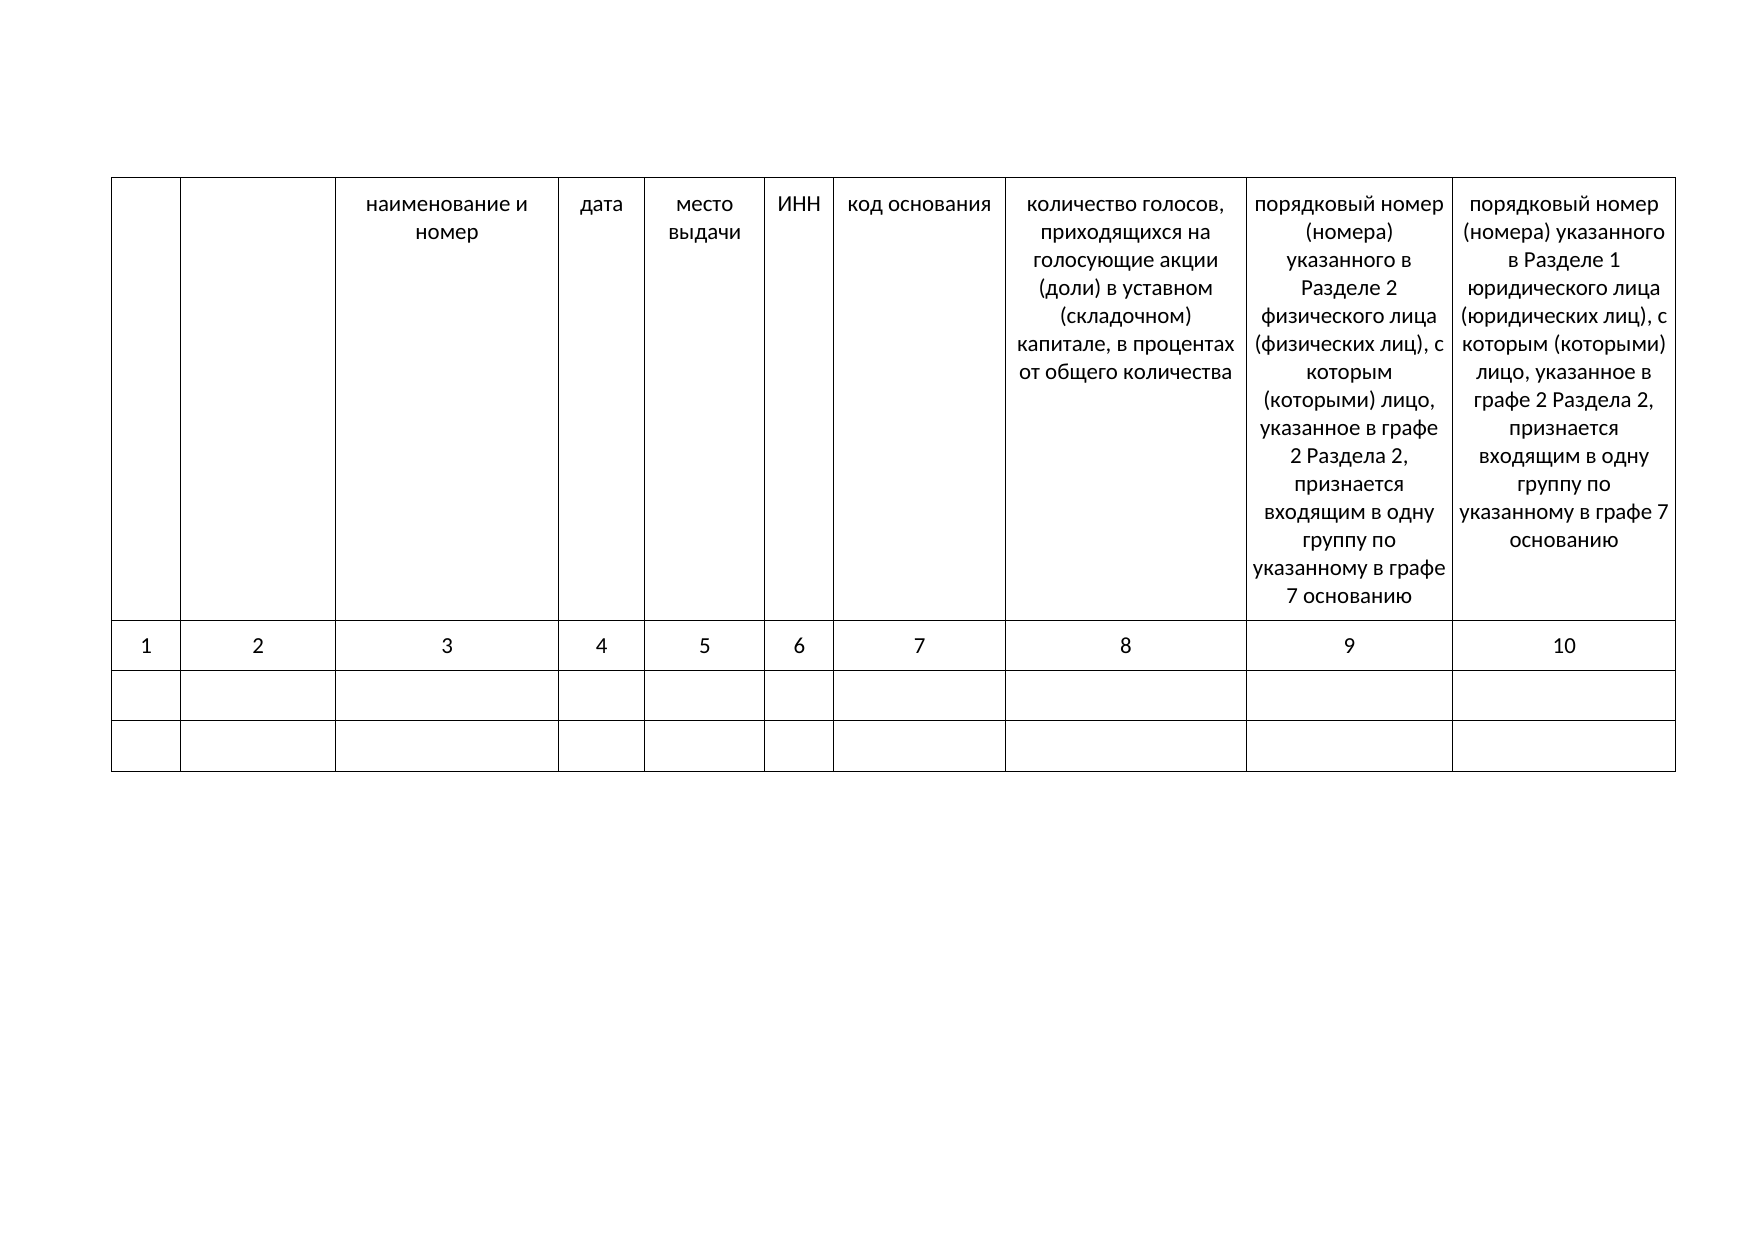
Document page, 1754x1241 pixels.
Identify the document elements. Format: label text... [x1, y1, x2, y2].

table_cell 8 [1006, 621, 1246, 670]
table_cell 4 [559, 621, 644, 670]
table_cell [181, 721, 335, 771]
table_cell 1 [112, 621, 180, 670]
table_cell место выдачи [645, 178, 764, 620]
table_cell [1006, 671, 1246, 720]
table_cell [1247, 671, 1452, 720]
table_cell 10 [1453, 621, 1675, 670]
table_cell 3 [336, 621, 558, 670]
table_cell 2 [181, 621, 335, 670]
table_cell [181, 671, 335, 720]
table_cell [112, 178, 180, 620]
table_cell [336, 671, 558, 720]
table_cell [834, 721, 1005, 771]
table_cell [336, 721, 558, 771]
table_cell [559, 671, 644, 720]
table_cell 7 [834, 621, 1005, 670]
table_cell [834, 671, 1005, 720]
table_cell [1247, 721, 1452, 771]
table_cell [1453, 671, 1675, 720]
table_cell порядковый номер (номера) указанного в Разделе 2 физического лица (физических лиц), с которым (которыми) лицо, указанное в графе 2 Раздела 2, признается входящим в одну группу по указанному в графе 7 основанию [1247, 178, 1452, 620]
table_cell [765, 671, 833, 720]
table_cell дата [559, 178, 644, 620]
table_cell 9 [1247, 621, 1452, 670]
table_cell [645, 721, 764, 771]
table_cell наименование и номер [336, 178, 558, 620]
table_cell порядковый номер (номера) указанного в Разделе 1 юридического лица (юридических лиц), с которым (которыми) лицо, указанное в графе 2 Раздела 2, признается входящим в одну группу по указанному в графе 7 основанию [1453, 178, 1675, 620]
table_cell [112, 721, 180, 771]
table_cell код основания [834, 178, 1005, 620]
table_cell [559, 721, 644, 771]
table_cell количество голосов, приходящихся на голосующие акции (доли) в уставном (складочном) капитале, в процентах от общего количества [1006, 178, 1246, 620]
table_cell ИНН [765, 178, 833, 620]
table_cell 5 [645, 621, 764, 670]
table_cell [765, 721, 833, 771]
table_cell [645, 671, 764, 720]
table_cell [1453, 721, 1675, 771]
table_cell [1006, 721, 1246, 771]
table_cell [181, 178, 335, 620]
table_cell [112, 671, 180, 720]
table_cell 6 [765, 621, 833, 670]
